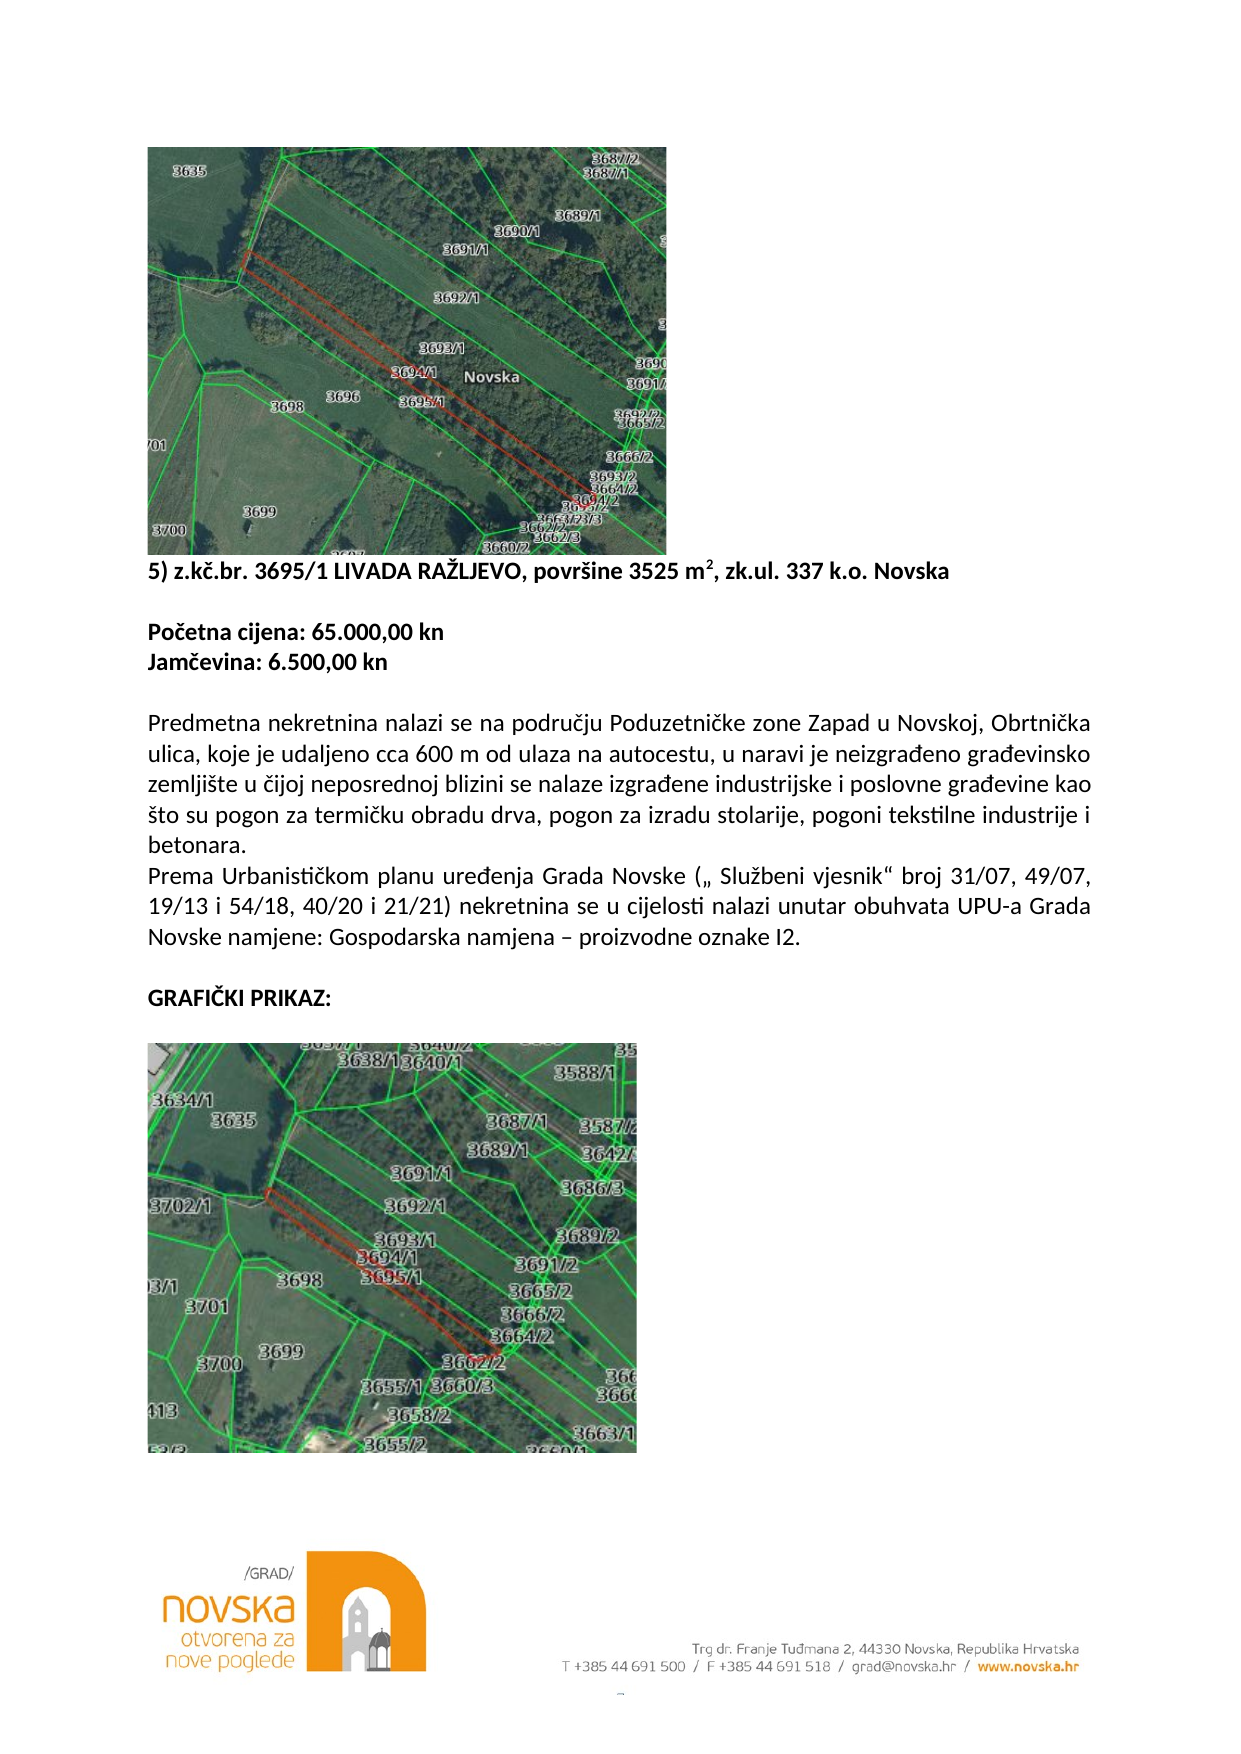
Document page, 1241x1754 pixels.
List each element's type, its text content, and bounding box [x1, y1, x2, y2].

text Predmetna nekretnina nalazi se na području Poduzetničke zone Zapad u Novskoj, Obrtnička ulica, koje je udaljeno cca 600 m od ulaza na autocestu, u naravi je neizgrađeno građevinsko zemljište u čijoj neposrednoj blizini se nalaze izgrađene industrijske i poslovne građevine kao što su pogon za termičku obradu drva, pogon za izradu stolarije, pogoni tekstilne industrije i betonara. [148, 707, 1093, 860]
text Prema Urbanističkom planu uređenja Grada Novske („ Službeni vjesnik“ broj 31/07, 49/07, 19/13 i 54/18, 40/20 i 21/21) nekretnina se u cijelosti nalazi unutar obuhvata UPU-a Grada Novske namjene: Gospodarska namjena – proizvodne oznake I2. [148, 860, 1093, 952]
picture [147, 147, 667, 555]
text 5) z.kč.br. 3695/1 LIVADA RAŽLJEVO, površine 3525 m2, zk.ul. 337 k.o. Novska [148, 555, 1093, 585]
text GRAFIČKI PRIKAZ: [148, 982, 1093, 1013]
text Jamčevina: 6.500,00 kn [148, 646, 1093, 677]
picture [147, 1043, 637, 1453]
picture [147, 1499, 1093, 1695]
text Početna cijena: 65.000,00 kn [148, 616, 1093, 646]
